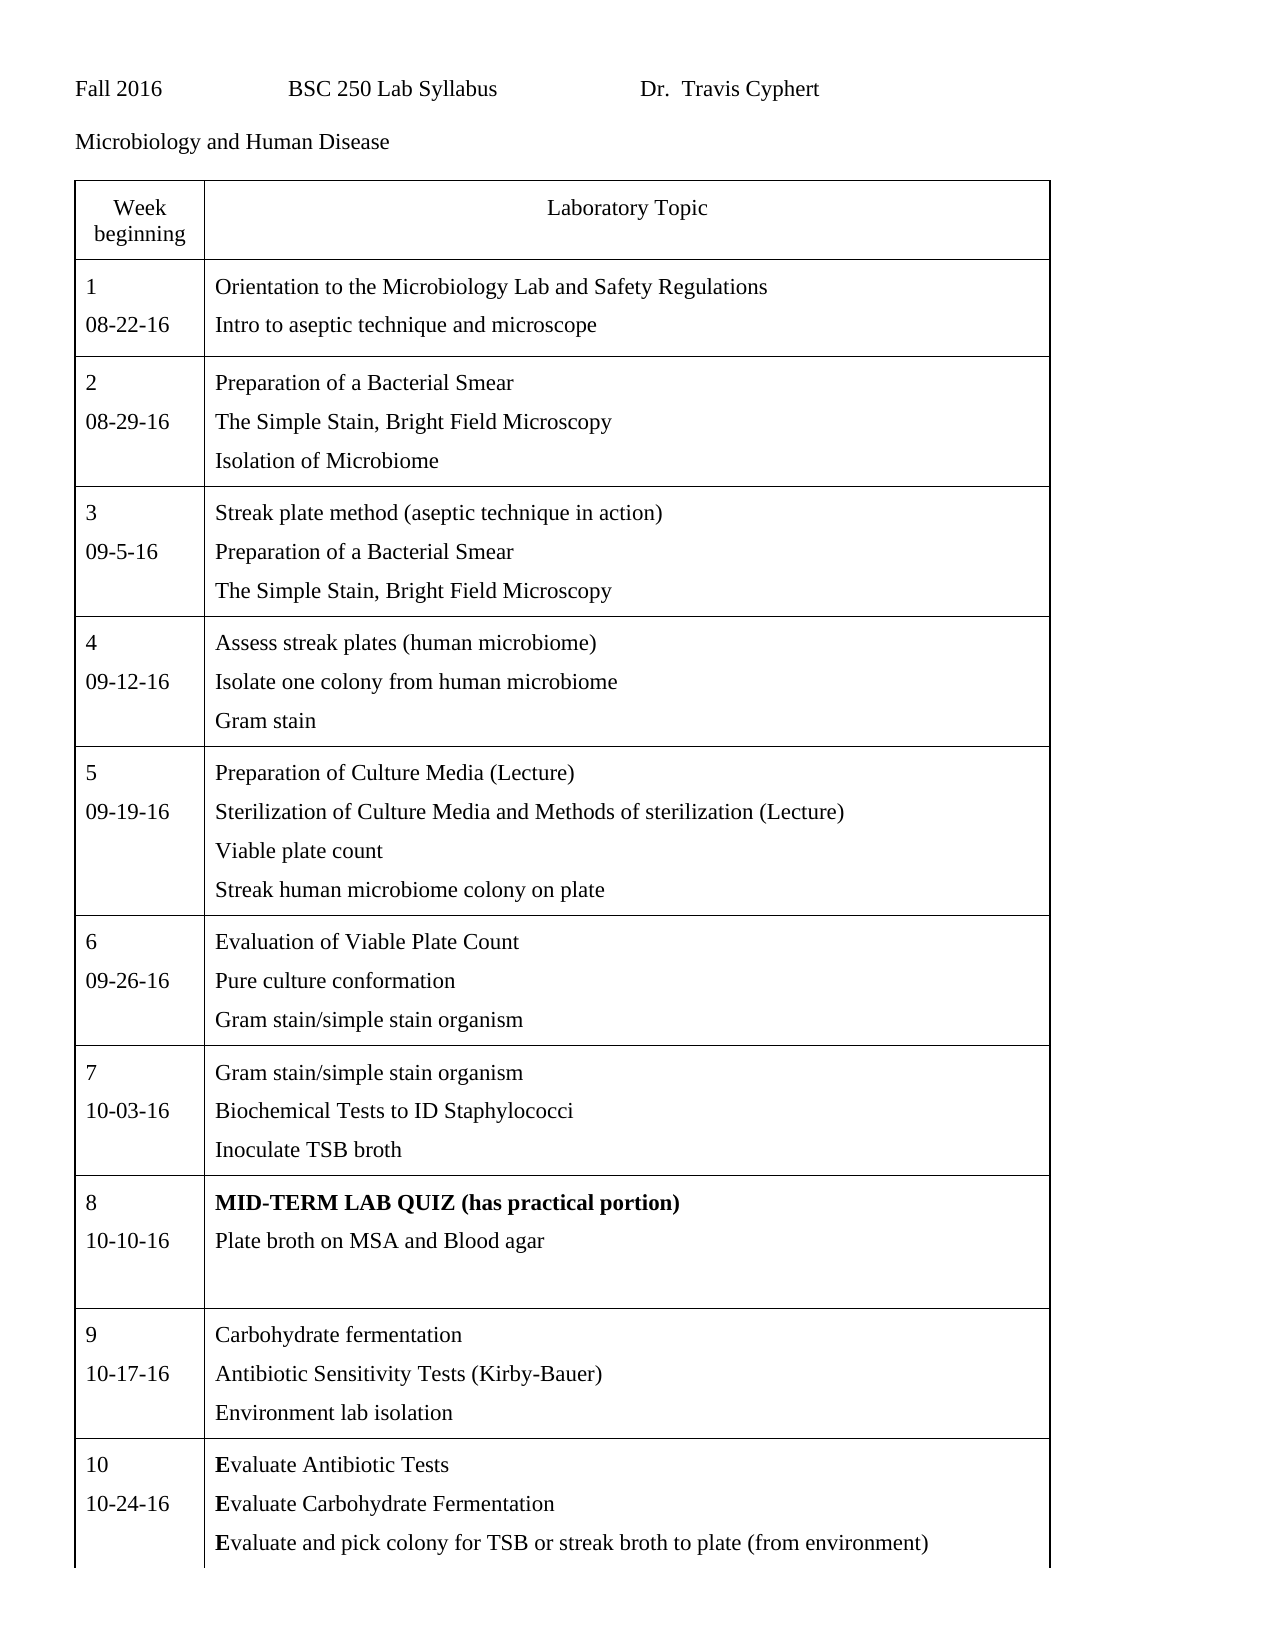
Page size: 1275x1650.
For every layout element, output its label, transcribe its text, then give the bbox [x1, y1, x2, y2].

table_header Laboratory Topic [205, 181, 1049, 259]
table_cell Gram stain/simple stain organism Biochemical Tests to ID Staphylococci Inoculate TSB broth [205, 1046, 1049, 1175]
table_cell Evaluation of Viable Plate Count Pure culture conformation Gram stain/simple stain organism [205, 916, 1049, 1045]
text Fall 2016 BSC 250 Lab Syllabus Dr. Travis Cyphert [75, 75, 1219, 101]
table_cell 4 09-12-16 [76, 617, 204, 746]
table_cell 3 09-5-16 [76, 487, 204, 616]
table_cell 10 10-24-16 [76, 1439, 204, 1568]
table_header Week beginning [76, 181, 204, 259]
table_cell 2 08-29-16 [76, 357, 204, 486]
table_cell Assess streak plates (human microbiome) Isolate one colony from human microbiome Gram stain [205, 617, 1049, 746]
table_cell 7 10-03-16 [76, 1046, 204, 1175]
table_cell 1 08-22-16 [76, 260, 204, 356]
table_cell 5 09-19-16 [76, 747, 204, 915]
table_cell Streak plate method (aseptic technique in action) Preparation of a Bacterial Smear The Simple Stain, Bright Field Microscopy [205, 487, 1049, 616]
table_cell 8 10-10-16 [76, 1176, 204, 1308]
table_cell Evaluate Antibiotic Tests Evaluate Carbohydrate Fermentation Evaluate and pick colony for TSB or streak broth to plate (from environment) [205, 1439, 1049, 1568]
text Microbiology and Human Disease [75, 128, 1219, 154]
table_cell Preparation of a Bacterial Smear The Simple Stain, Bright Field Microscopy Isolation of Microbiome [205, 357, 1049, 486]
table_cell 6 09-26-16 [76, 916, 204, 1045]
table_cell Orientation to the Microbiology Lab and Safety Regulations Intro to aseptic technique and microscope [205, 260, 1049, 356]
table_cell Preparation of Culture Media (Lecture) Sterilization of Culture Media and Methods of sterilization (Lecture) Viable plate count Streak human microbiome colony on plate [205, 747, 1049, 915]
table_cell MID-TERM LAB QUIZ (has practical portion) Plate broth on MSA and Blood agar [205, 1176, 1049, 1308]
table_cell Carbohydrate fermentation Antibiotic Sensitivity Tests (Kirby-Bauer) Environment lab isolation [205, 1309, 1049, 1438]
table_cell 9 10-17-16 [76, 1309, 204, 1438]
